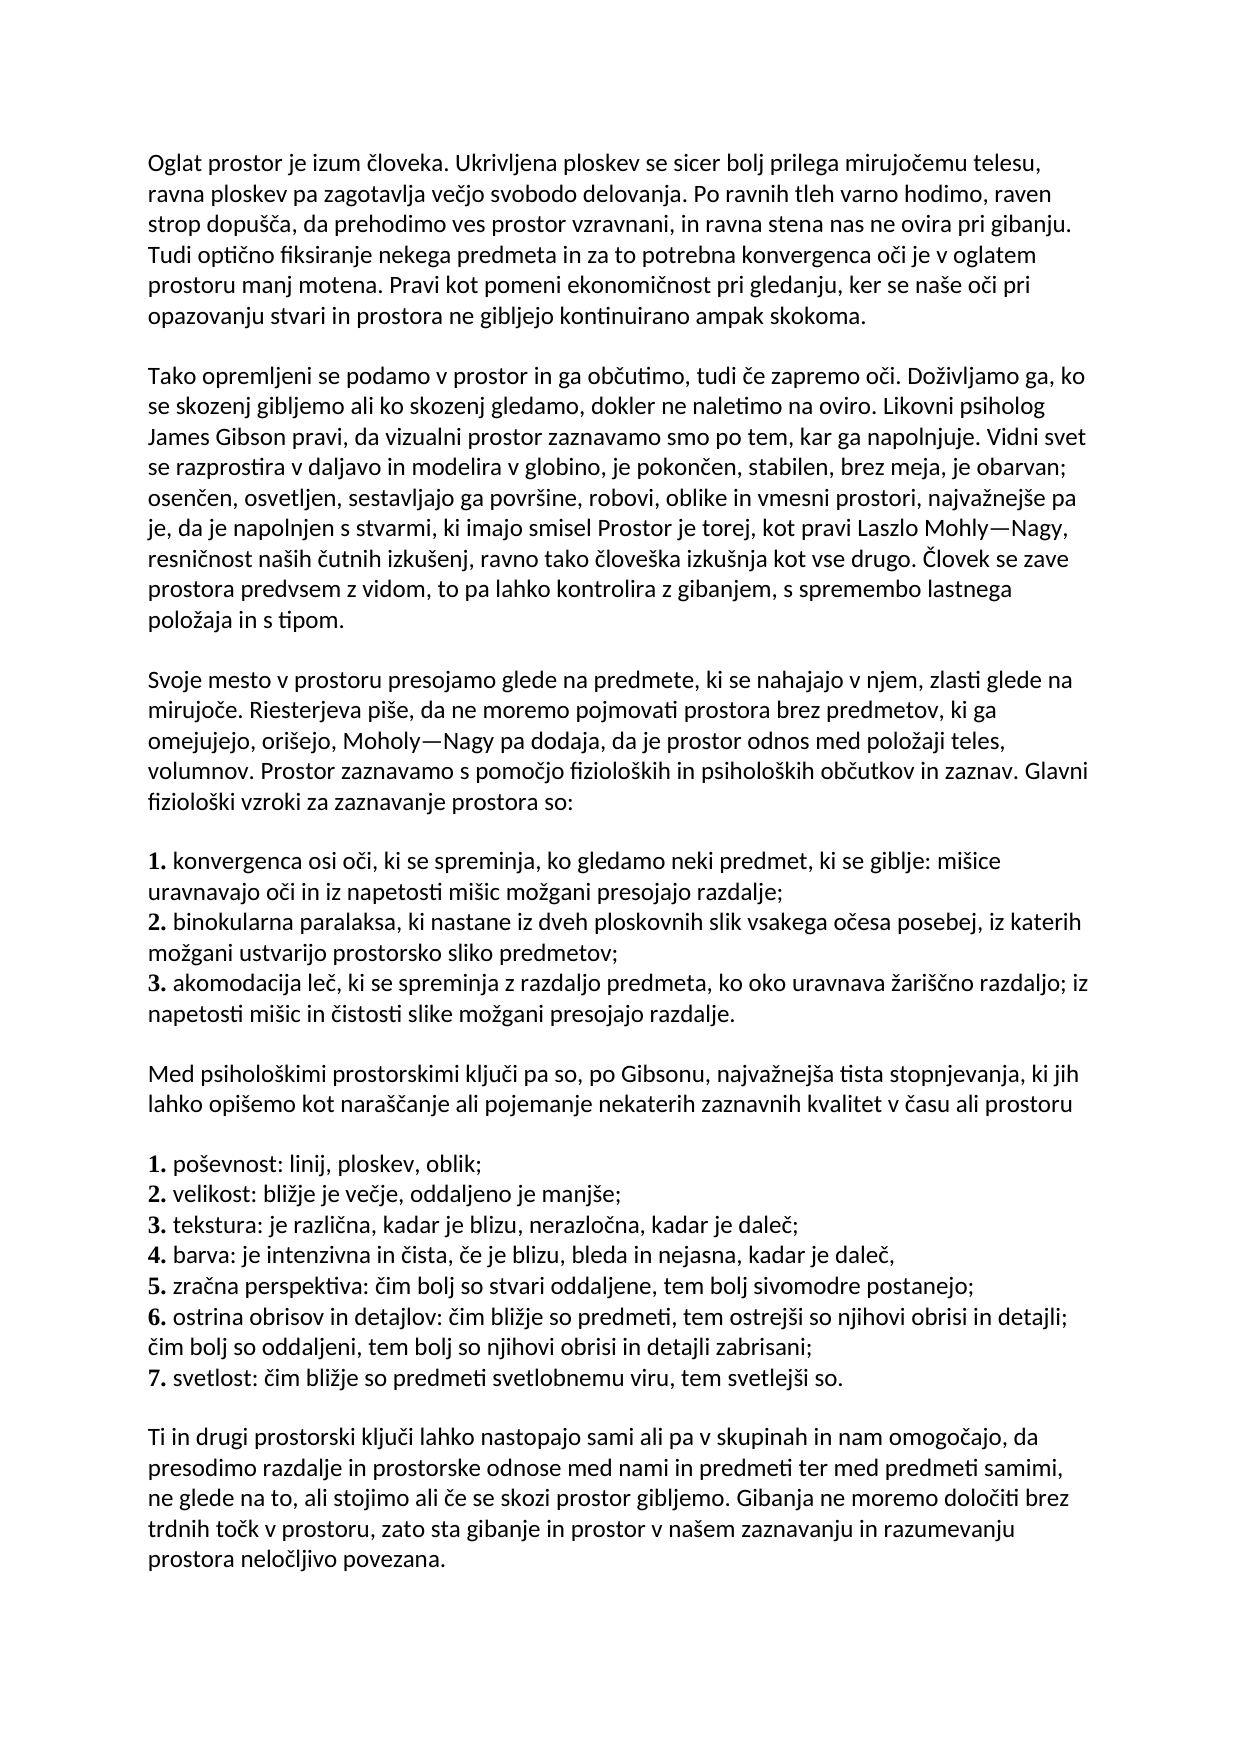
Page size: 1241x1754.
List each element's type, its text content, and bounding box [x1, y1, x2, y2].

text 4. barva: je intenzivna in čista, če je blizu, bleda in nejasna, kadar je daleč, [148, 1239, 1093, 1270]
text Tako opremljeni se podamo v prostor in ga občutimo, tudi če zapremo oči. Doživljamo ga, ko se skozenj gibljemo ali ko skozenj gledamo, dokler ne naletimo na oviro. Likovni psiholog James Gibson pravi, da vizualni prostor zaznavamo smo po tem, kar ga napolnjuje. Vidni svet se razprostira v daljavo in modelira v globino, je pokončen, stabilen, brez meja, je obarvan; osenčen, osvetljen, sestavljajo ga površine, robovi, oblike in vmesni prostori, najvažnejše pa je, da je napolnjen s stvarmi, ki imajo smisel Prostor je torej, kot pravi Laszlo Mohly—Nagy, resničnost naših čutnih izkušenj, ravno tako človeška izkušnja kot vse drugo. Človek se zave prostora predvsem z vidom, to pa lahko kontrolira z gibanjem, s spremembo lastnega položaja in s tipom. [148, 360, 1093, 634]
text 7. svetlost: čim bližje so predmeti svetlobnemu viru, tem svetlejši so. [148, 1362, 1093, 1392]
text 3. tekstura: je različna, kadar je blizu, nerazločna, kadar je daleč; [148, 1209, 1093, 1239]
text Med psihološkimi prostorskimi ključi pa so, po Gibsonu, najvažnejša tista stopnjevanja, ki jih lahko opišemo kot naraščanje ali pojemanje nekaterih zaznavnih kvalitet v času ali prostoru [148, 1058, 1093, 1119]
text Oglat prostor je izum človeka. Ukrivljena ploskev se sicer bolj prilega mirujočemu telesu, ravna ploskev pa zagotavlja večjo svobodo delovanja. Po ravnih tleh varno hodimo, raven strop dopušča, da prehodimo ves prostor vzravnani, in ravna stena nas ne ovira pri gibanju. Tudi optično fiksiranje nekega predmeta in za to potrebna konvergenca oči je v oglatem prostoru manj motena. Pravi kot pomeni ekonomičnost pri gledanju, ker se naše oči pri opazovanju stvari in prostora ne gibljejo kontinuirano ampak skokoma. [148, 148, 1093, 331]
text 1. konvergenca osi oči, ki se spreminja, ko gledamo neki predmet, ki se giblje: mišice uravnavajo oči in iz napetosti mišic možgani presojajo razdalje; [148, 846, 1093, 907]
text 1. poševnost: linij, ploskev, oblik; [148, 1148, 1093, 1178]
text 6. ostrina obrisov in detajlov: čim bližje so predmeti, tem ostrejši so njihovi obrisi in detajli; čim bolj so oddaljeni, tem bolj so njihovi obrisi in detajli zabrisani; [148, 1301, 1093, 1362]
text 3. akomodacija leč, ki se spreminja z razdaljo predmeta, ko oko uravnava žariščno razdaljo; iz napetosti mišic in čistosti slike možgani presojajo razdalje. [148, 968, 1093, 1029]
text 5. zračna perspektiva: čim bolj so stvari oddaljene, tem bolj sivomodre postanejo; [148, 1270, 1093, 1301]
text 2. binokularna paralaksa, ki nastane iz dveh ploskovnih slik vsakega očesa posebej, iz katerih možgani ustvarijo prostorsko sliko predmetov; [148, 907, 1093, 968]
text Svoje mesto v prostoru presojamo glede na predmete, ki se nahajajo v njem, zlasti glede na mirujoče. Riesterjeva piše, da ne moremo pojmovati prostora brez predmetov, ki ga omejujejo, orišejo, Moholy—Nagy pa dodaja, da je prostor odnos med položaji teles, volumnov. Prostor zaznavamo s pomočjo fizioloških in psiholoških občutkov in zaznav. Glavni fiziološki vzroki za zaznavanje prostora so: [148, 664, 1093, 816]
text 2. velikost: bližje je večje, oddaljeno je manjše; [148, 1178, 1093, 1209]
text Ti in drugi prostorski ključi lahko nastopajo sami ali pa v skupinah in nam omogočajo, da presodimo razdalje in prostorske odnose med nami in predmeti ter med predmeti samimi, ne glede na to, ali stojimo ali če se skozi prostor gibljemo. Gibanja ne moremo določiti brez trdnih točk v prostoru, zato sta gibanje in prostor v našem zaznavanju in razumevanju prostora neločljivo povezana. [148, 1421, 1093, 1574]
